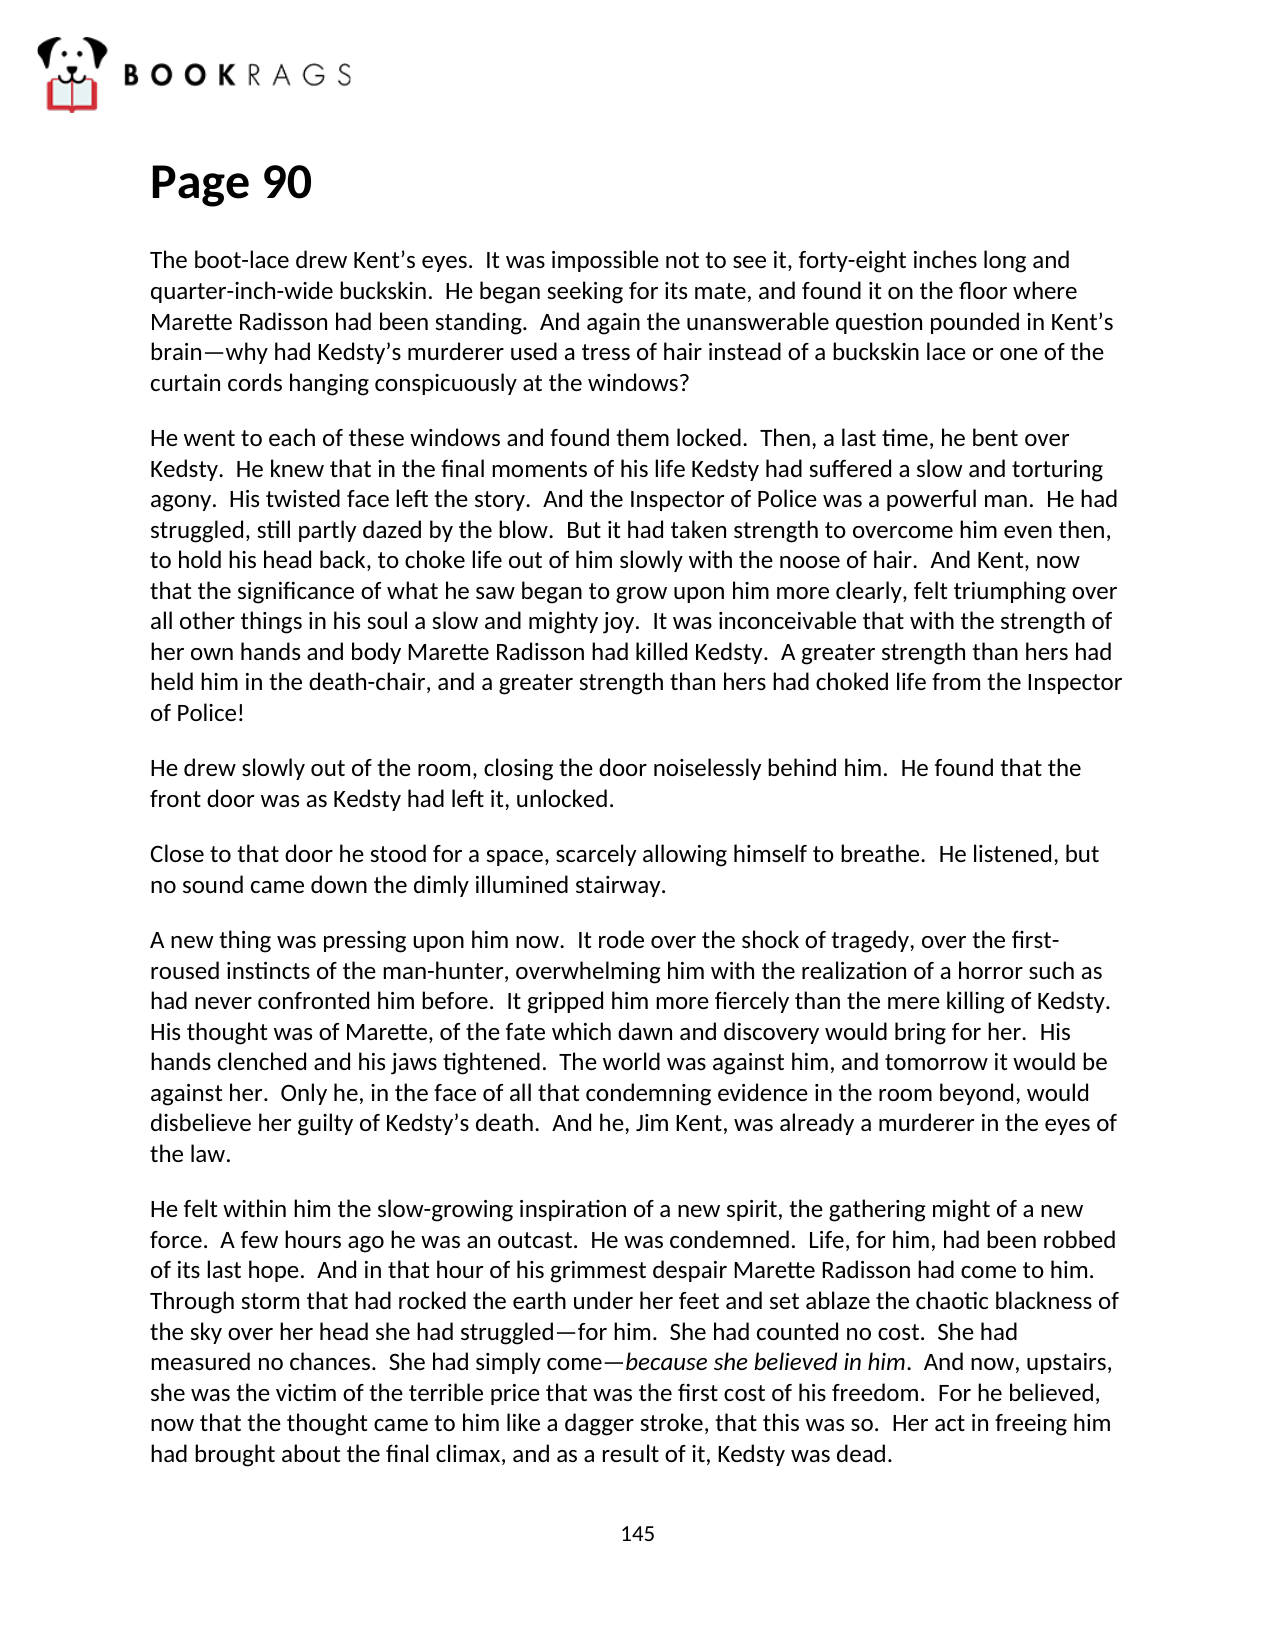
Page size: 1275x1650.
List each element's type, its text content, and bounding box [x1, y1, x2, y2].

text He went to each of these windows and found them locked. Then, a last time, he bent over Kedsty. He knew that in the final moments of his life Kedsty had suffered a slow and torturing agony. His twisted face left the story. And the Inspector of Police was a powerful man. He had struggled, still partly dazed by the blow. But it had taken strength to overcome him even then, to hold his head back, to choke life out of him slowly with the noose of hair. And Kent, now that the significance of what he saw began to grow upon him more clearly, felt triumphing over all other things in his soul a slow and mighty joy. It was inconceivable that with the strength of her own hands and body Marette Radisson had killed Kedsty. A greater strength than hers had held him in the death-chair, and a greater strength than hers had choked life from the Inspector of Police! [150, 422, 1125, 727]
text A new thing was pressing upon him now. It rode over the shock of tragedy, over the first-roused instincts of the man-hunter, overwhelming him with the realization of a horror such as had never confronted him before. It gripped him more fiercely than the mere killing of Kedsty. His thought was of Marette, of the fate which dawn and discovery would bring for her. His hands clenched and his jaws tightened. The world was against him, and tomorrow it would be against her. Only he, in the face of all that condemning evidence in the room beyond, would disbelieve her guilty of Kedsty’s death. And he, Jim Kent, was already a murderer in the eyes of the law. [150, 924, 1125, 1169]
picture [37, 37, 351, 113]
text He drew slowly out of the room, closing the door noiselessly behind him. He found that the front door was as Kedsty had left it, unlocked. [150, 752, 1125, 813]
text Page 90 [150, 150, 1125, 211]
text Close to that door he stood for a space, scarcely allowing himself to breathe. He listened, but no sound came down the dimly illumined stairway. [150, 838, 1125, 899]
text The boot-lace drew Kent’s eyes. It was impossible not to see it, forty-eight inches long and quarter-inch-wide buckskin. He began seeking for its mate, and found it on the floor where Marette Radisson had been standing. And again the unanswerable question pounded in Kent’s brain—­why had Kedsty’s murderer used a tress of hair instead of a buckskin lace or one of the curtain cords hanging conspicuously at the windows? [150, 244, 1125, 397]
text He felt within him the slow-growing inspiration of a new spirit, the gathering might of a new force. A few hours ago he was an outcast. He was condemned. Life, for him, had been robbed of its last hope. And in that hour of his grimmest despair Marette Radisson had come to him. Through storm that had rocked the earth under her feet and set ablaze the chaotic blackness of the sky over her head she had struggled—­for him. She had counted no cost. She had measured no chances. She had simply come—­because she believed in him. And now, upstairs, she was the victim of the terrible price that was the first cost of his freedom. For he believed, now that the thought came to him like a dagger stroke, that this was so. Her act in freeing him had brought about the final climax, and as a result of it, Kedsty was dead. [150, 1194, 1125, 1468]
